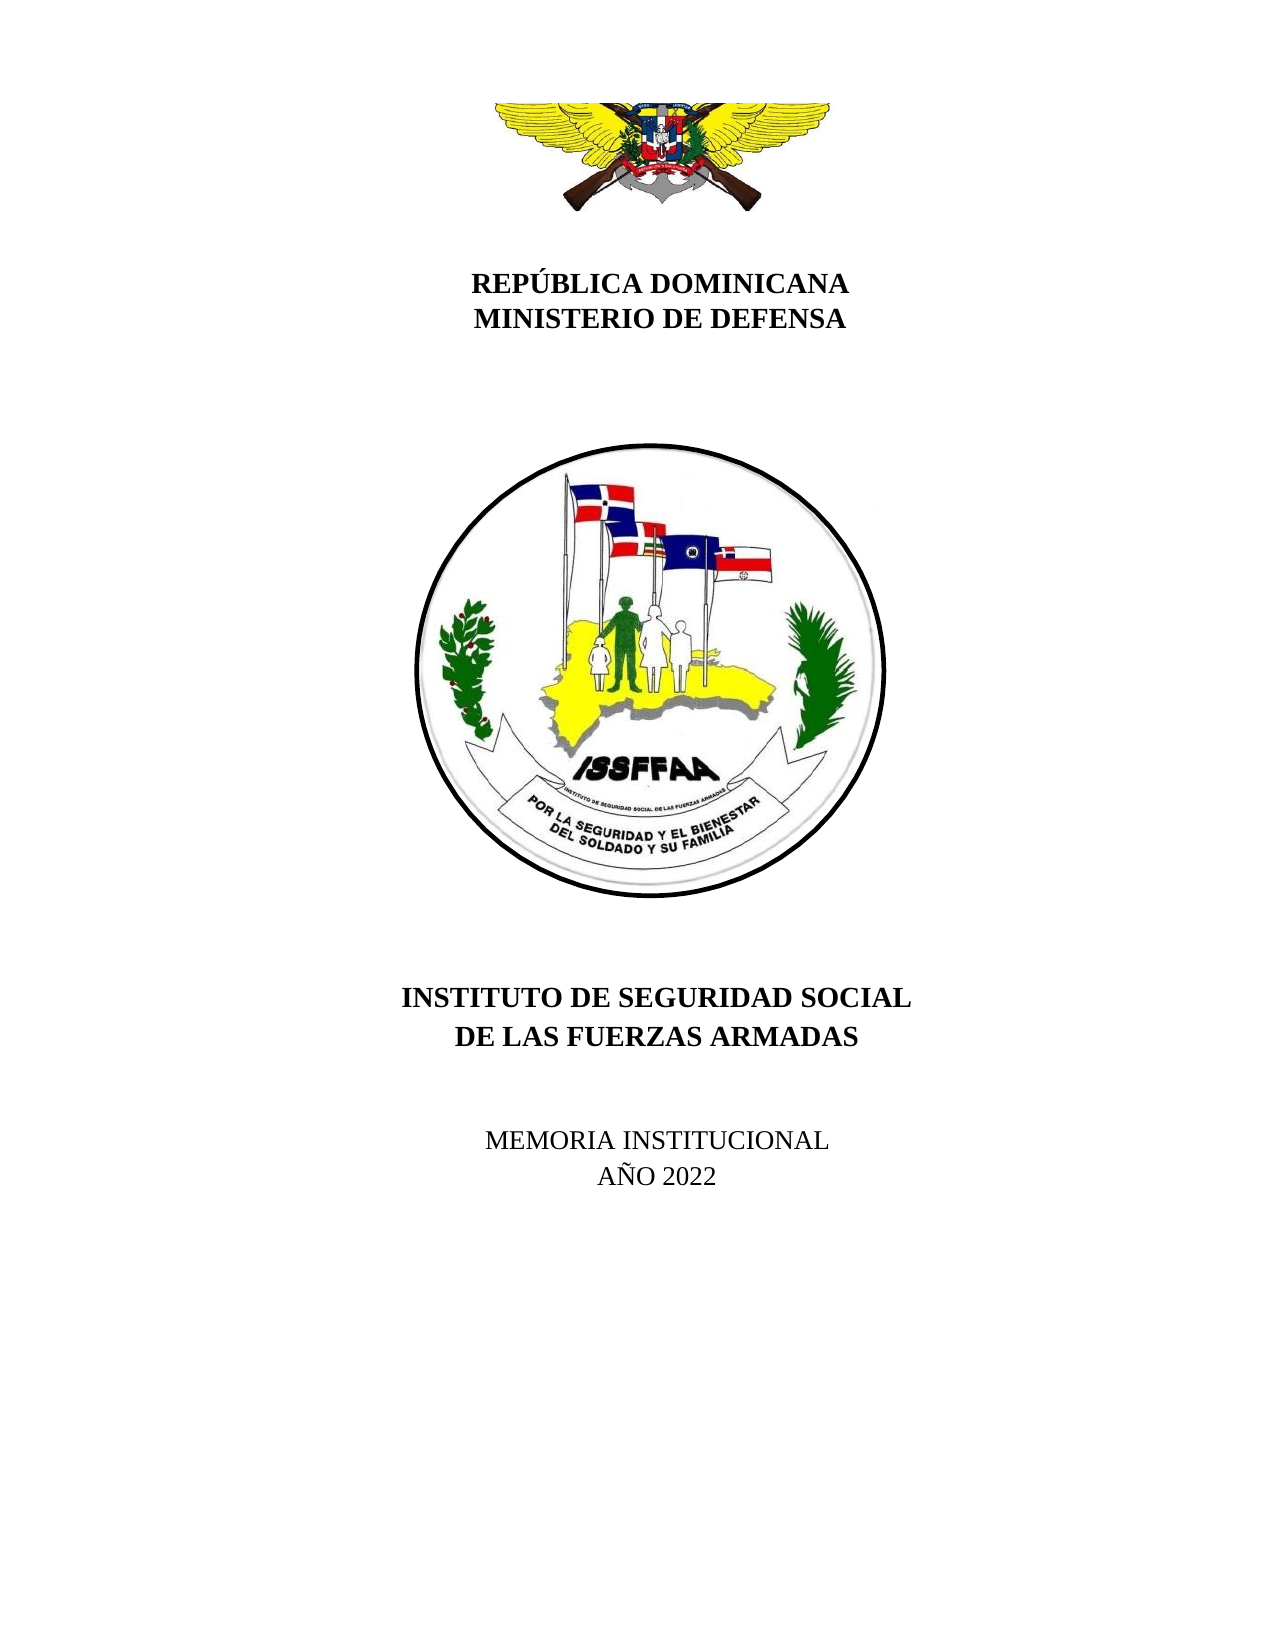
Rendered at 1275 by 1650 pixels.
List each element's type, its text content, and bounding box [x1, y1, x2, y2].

picture [419, 721, 596, 893]
picture [705, 719, 882, 893]
text MINISTERIO DE DEFENSA [349, 301, 971, 334]
text AÑO 2022 [132, 1160, 1181, 1191]
text MEMORIA INSTITUCIONAL [133, 1124, 1182, 1155]
text INSTITUTO DE SEGURIDAD SOCIAL [132, 981, 1181, 1014]
picture [703, 448, 882, 622]
text DE LAS FUERZAS ARMADAS [132, 1019, 1181, 1052]
picture [419, 448, 597, 620]
picture [420, 449, 881, 893]
picture [473, 103, 850, 231]
text REPÚBLICA DOMINICANA [349, 266, 971, 300]
